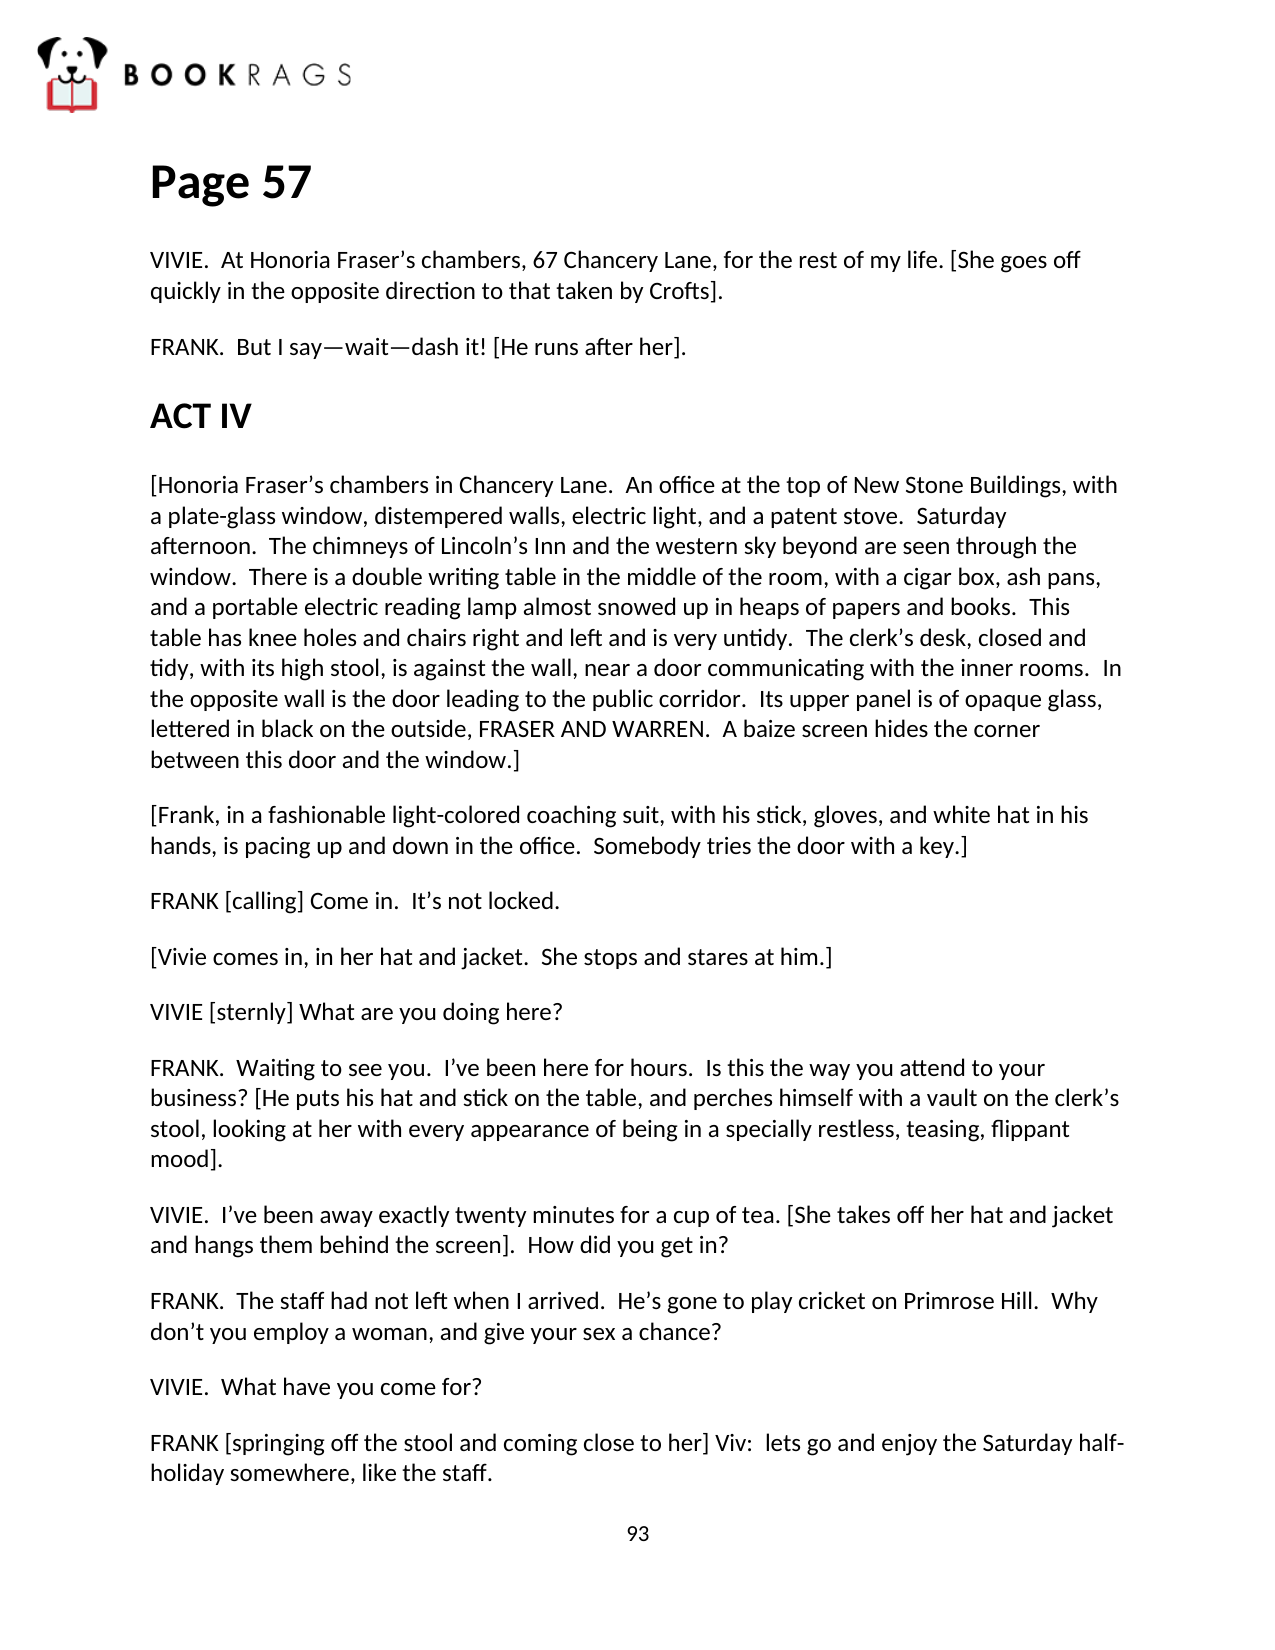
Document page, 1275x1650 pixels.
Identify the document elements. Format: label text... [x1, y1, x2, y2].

text [Honoria Fraser’s chambers in Chancery Lane. An office at the top of New Stone Buildings, with a plate-glass window, distempered walls, electric light, and a patent stove. Saturday afternoon. The chimneys of Lincoln’s Inn and the western sky beyond are seen through the window. There is a double writing table in the middle of the room, with a cigar box, ash pans, and a portable electric reading lamp almost snowed up in heaps of papers and books. This table has knee holes and chairs right and left and is very untidy. The clerk’s desk, closed and tidy, with its high stool, is against the wall, near a door communicating with the inner rooms. In the opposite wall is the door leading to the public corridor. Its upper panel is of opaque glass, lettered in black on the outside, FRASER AND WARREN. A baize screen hides the corner between this door and the window.] [150, 469, 1125, 774]
picture [37, 37, 351, 113]
text ACT IV [150, 392, 1125, 438]
text [Vivie comes in, in her hat and jacket. She stops and stares at him.] [150, 941, 1125, 972]
text FRANK. The staff had not left when I arrived. He’s gone to play cricket on Primrose Hill. Why don’t you employ a woman, and give your sex a chance? [150, 1285, 1125, 1346]
text FRANK. Waiting to see you. I’ve been here for hours. Is this the way you attend to your business? [He puts his hat and stick on the table, and perches himself with a vault on the clerk’s stool, looking at her with every appearance of being in a specially restless, teasing, flippant mood]. [150, 1052, 1125, 1174]
text VIVIE [sternly] What are you doing here? [150, 997, 1125, 1027]
text VIVIE. I’ve been away exactly twenty minutes for a cup of tea. [She takes off her hat and jacket and hangs them behind the screen]. How did you get in? [150, 1199, 1125, 1260]
text VIVIE. What have you come for? [150, 1371, 1125, 1402]
text Page 57 [150, 150, 1125, 211]
text FRANK [calling] Come in. It’s not locked. [150, 886, 1125, 916]
text FRANK. But I say—­wait—­dash it! [He runs after her]. [150, 331, 1125, 361]
text [Frank, in a fashionable light-colored coaching suit, with his stick, gloves, and white hat in his hands, is pacing up and down in the office. Somebody tries the door with a key.] [150, 799, 1125, 861]
text FRANK [springing off the stool and coming close to her] Viv: lets go and enjoy the Saturday half-holiday somewhere, like the staff. [150, 1427, 1125, 1488]
text VIVIE. At Honoria Fraser’s chambers, 67 Chancery Lane, for the rest of my life. [She goes off quickly in the opposite direction to that taken by Crofts]. [150, 244, 1125, 306]
